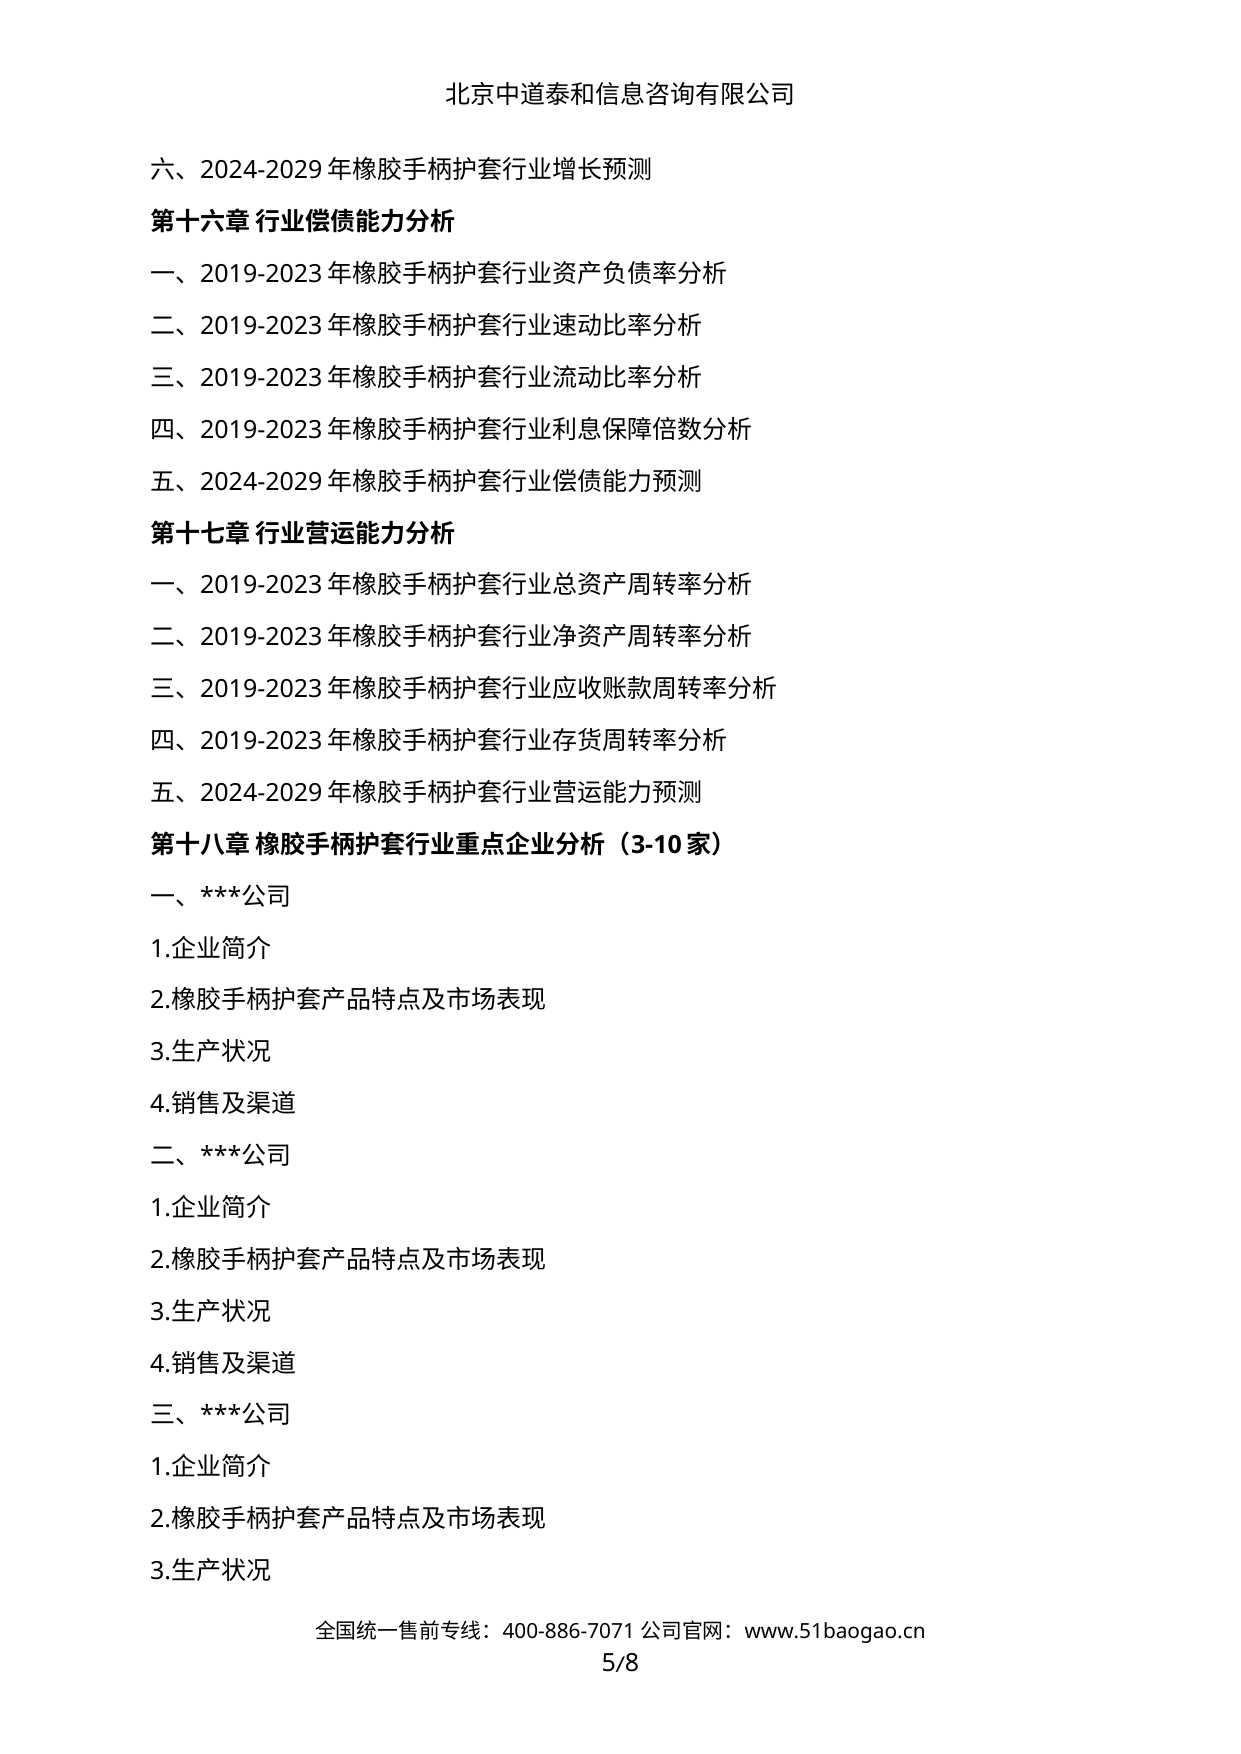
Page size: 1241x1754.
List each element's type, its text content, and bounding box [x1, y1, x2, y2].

text 五、2024-2029年橡胶手柄护套行业偿债能力预测 [150, 461, 1090, 497]
text 一、2019-2023年橡胶手柄护套行业总资产周转率分析 [150, 565, 1090, 601]
text 3.生产状况 [150, 1551, 1090, 1587]
text 1.企业简介 [150, 1447, 1090, 1483]
text 五、2024-2029年橡胶手柄护套行业营运能力预测 [150, 772, 1090, 809]
text 3.生产状况 [150, 1291, 1090, 1327]
text 二、2019-2023年橡胶手柄护套行业净资产周转率分析 [150, 617, 1090, 653]
text 三、2019-2023年橡胶手柄护套行业流动比率分析 [150, 357, 1090, 394]
text 2.橡胶手柄护套产品特点及市场表现 [150, 1499, 1090, 1535]
text 3.生产状况 [150, 1032, 1090, 1068]
text 1.企业简介 [150, 928, 1090, 964]
text 一、***公司 [150, 876, 1090, 912]
text 二、***公司 [150, 1136, 1090, 1172]
text 三、2019-2023年橡胶手柄护套行业应收账款周转率分析 [150, 669, 1090, 705]
text 一、2019-2023年橡胶手柄护套行业资产负债率分析 [150, 254, 1090, 290]
text 四、2019-2023年橡胶手柄护套行业存货周转率分析 [150, 721, 1090, 757]
text 二、2019-2023年橡胶手柄护套行业速动比率分析 [150, 306, 1090, 342]
text 第十六章 行业偿债能力分析 [150, 202, 1090, 238]
text 4.销售及渠道 [150, 1084, 1090, 1120]
text 四、2019-2023年橡胶手柄护套行业利息保障倍数分析 [150, 409, 1090, 446]
text 4.销售及渠道 [150, 1343, 1090, 1379]
text 六、2024-2029年橡胶手柄护套行业增长预测 [150, 150, 1090, 186]
text 2.橡胶手柄护套产品特点及市场表现 [150, 980, 1090, 1016]
text 三、***公司 [150, 1395, 1090, 1431]
text 1.企业简介 [150, 1187, 1090, 1224]
text 2.橡胶手柄护套产品特点及市场表现 [150, 1239, 1090, 1276]
text 第十七章 行业营运能力分析 [150, 513, 1090, 549]
text 第十八章 橡胶手柄护套行业重点企业分析（3-10家） [150, 824, 1090, 861]
